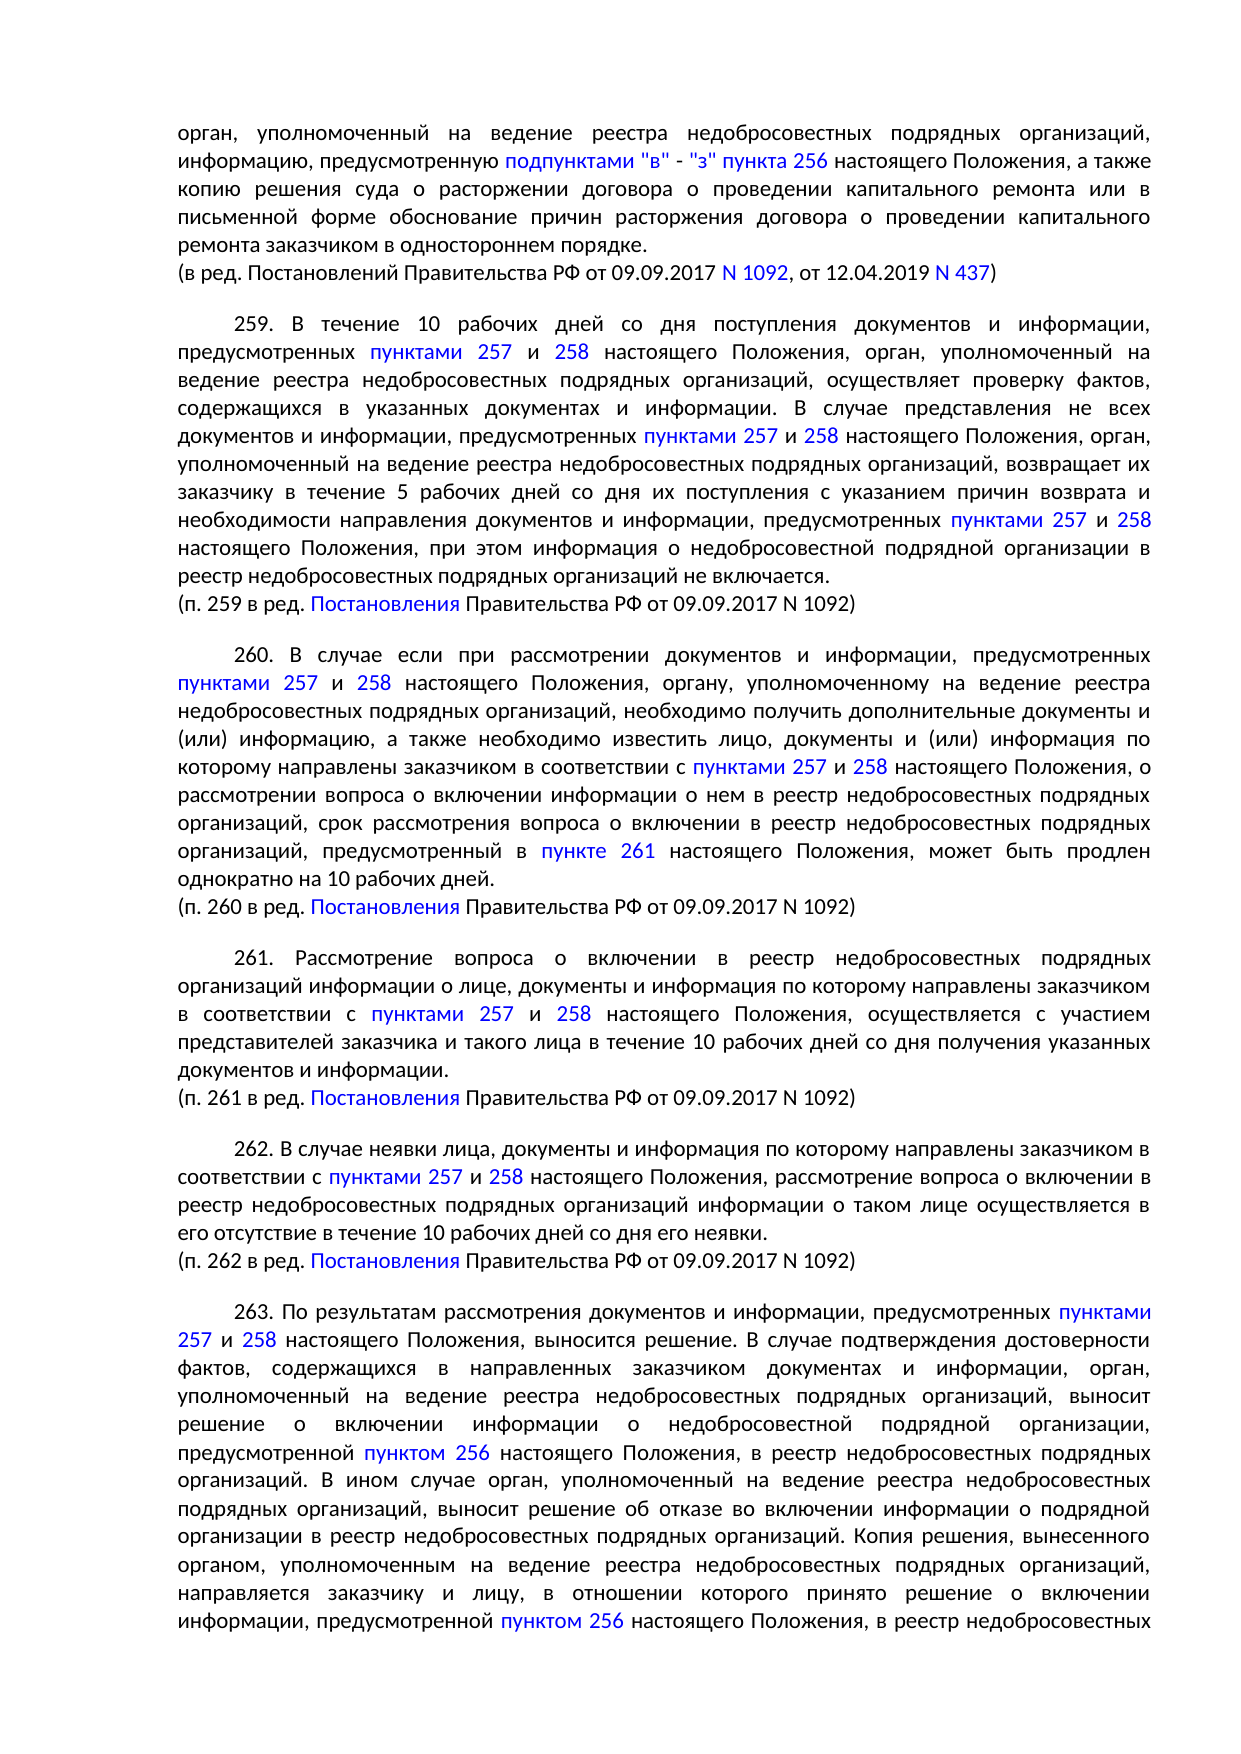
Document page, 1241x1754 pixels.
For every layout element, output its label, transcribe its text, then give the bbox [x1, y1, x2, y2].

text (п. 260 в ред. Постановления Правительства РФ от 09.09.2017 N 1092) [177, 892, 1152, 921]
text (п. 261 в ред. Постановления Правительства РФ от 09.09.2017 N 1092) [177, 1083, 1152, 1112]
text 260. В случае если при рассмотрении документов и информации, предусмотренных пунктами 257 и 258 настоящего Положения, органу, уполномоченному на ведение реестра недобросовестных подрядных организаций, необходимо получить дополнительные документы и (или) информацию, а также необходимо известить лицо, документы и (или) информация по которому направлены заказчиком в соответствии с пунктами 257 и 258 настоящего Положения, о рассмотрении вопроса о включении информации о нем в реестр недобросовестных подрядных организаций, срок рассмотрения вопроса о включении в реестр недобросовестных подрядных организаций, предусмотренный в пункте 261 настоящего Положения, может быть продлен однократно на 10 рабочих дней. [177, 640, 1152, 892]
text 259. В течение 10 рабочих дней со дня поступления документов и информации, предусмотренных пунктами 257 и 258 настоящего Положения, орган, уполномоченный на ведение реестра недобросовестных подрядных организаций, осуществляет проверку фактов, содержащихся в указанных документах и информации. В случае представления не всех документов и информации, предусмотренных пунктами 257 и 258 настоящего Положения, орган, уполномоченный на ведение реестра недобросовестных подрядных организаций, возвращает их заказчику в течение 5 рабочих дней со дня их поступления с указанием причин возврата и необходимости направления документов и информации, предусмотренных пунктами 257 и 258 настоящего Положения, при этом информация о недобросовестной подрядной организации в реестр недобросовестных подрядных организаций не включается. [177, 309, 1152, 589]
text 261. Рассмотрение вопроса о включении в реестр недобросовестных подрядных организаций информации о лице, документы и информация по которому направлены заказчиком в соответствии с пунктами 257 и 258 настоящего Положения, осуществляется с участием представителей заказчика и такого лица в течение 10 рабочих дней со дня получения указанных документов и информации. [177, 943, 1152, 1083]
text (п. 259 в ред. Постановления Правительства РФ от 09.09.2017 N 1092) [177, 589, 1152, 617]
text (в ред. Постановлений Правительства РФ от 09.09.2017 N 1092, от 12.04.2019 N 437) [177, 258, 1152, 286]
text 262. В случае неявки лица, документы и информация по которому направлены заказчиком в соответствии с пунктами 257 и 258 настоящего Положения, рассмотрение вопроса о включении в реестр недобросовестных подрядных организаций информации о таком лице осуществляется в его отсутствие в течение 10 рабочих дней со дня его неявки. [177, 1134, 1152, 1247]
text (п. 262 в ред. Постановления Правительства РФ от 09.09.2017 N 1092) [177, 1247, 1152, 1274]
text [177, 1297, 1152, 1634]
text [177, 118, 1152, 258]
